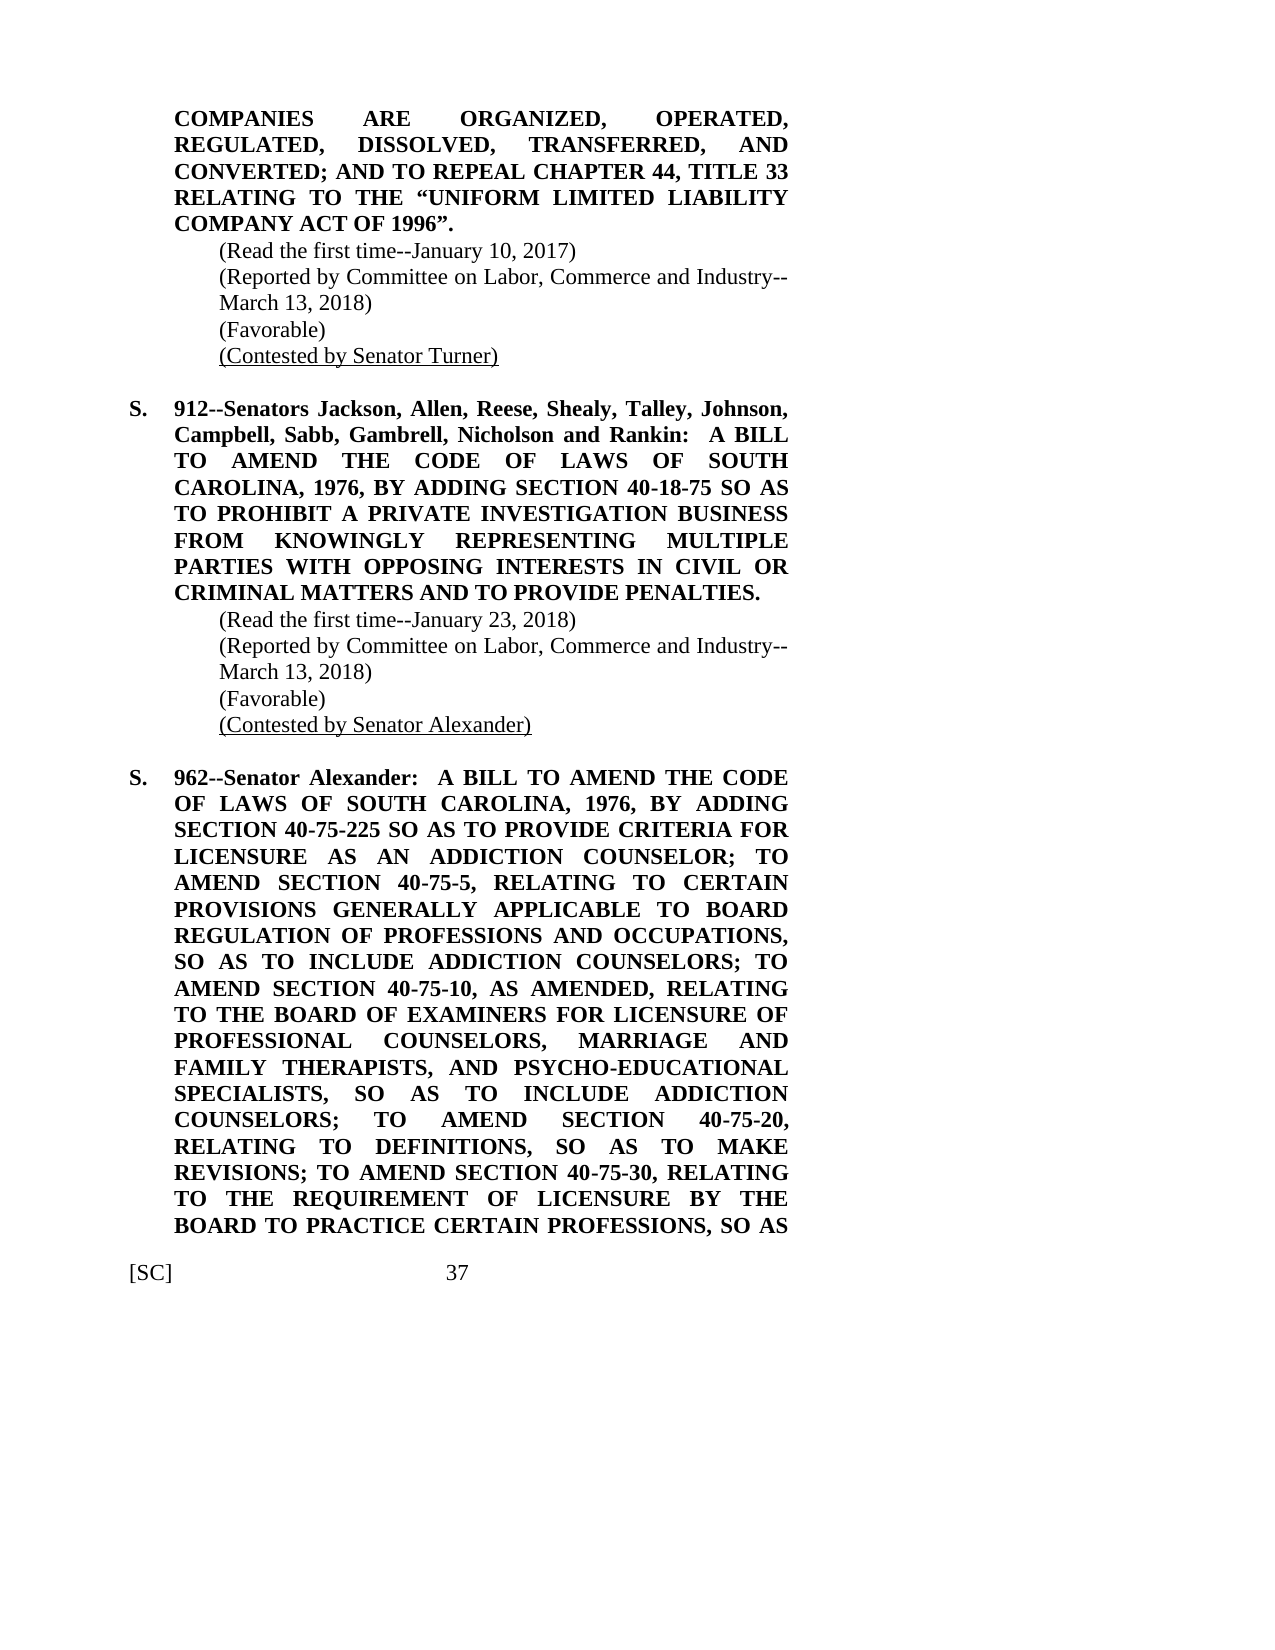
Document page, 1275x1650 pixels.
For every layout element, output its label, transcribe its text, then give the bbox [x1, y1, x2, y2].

text (Contested by Senator Turner) [219, 342, 789, 368]
text (Reported by Committee on Labor, Commerce and Industry--March 13, 2018) [219, 632, 789, 685]
text (Contested by Senator Alexander) [219, 711, 789, 737]
title S. 912--Senators Jackson, Allen, Reese, Shealy, Talley, Johnson, Campbell, Sabb, Gambrell, Nicholson and Rankin: A BILL TO AMEND THE CODE OF LAWS OF SOUTH CAROLINA, 1976, BY ADDING SECTION 40-18-75 SO AS TO PROHIBIT A PRIVATE INVESTIGATION BUSINESS FROM KNOWINGLY REPRESENTING MULTIPLE PARTIES WITH OPPOSING INTERESTS IN CIVIL OR CRIMINAL MATTERS AND TO PROVIDE PENALTIES. [129, 395, 789, 606]
text (Reported by Committee on Labor, Commerce and Industry--March 13, 2018) [219, 263, 789, 316]
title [129, 764, 789, 1238]
text (Read the first time--January 23, 2018) [219, 606, 789, 632]
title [129, 105, 789, 237]
text (Favorable) [219, 685, 789, 711]
text (Read the first time--January 10, 2017) [219, 237, 789, 263]
text (Favorable) [219, 316, 789, 342]
